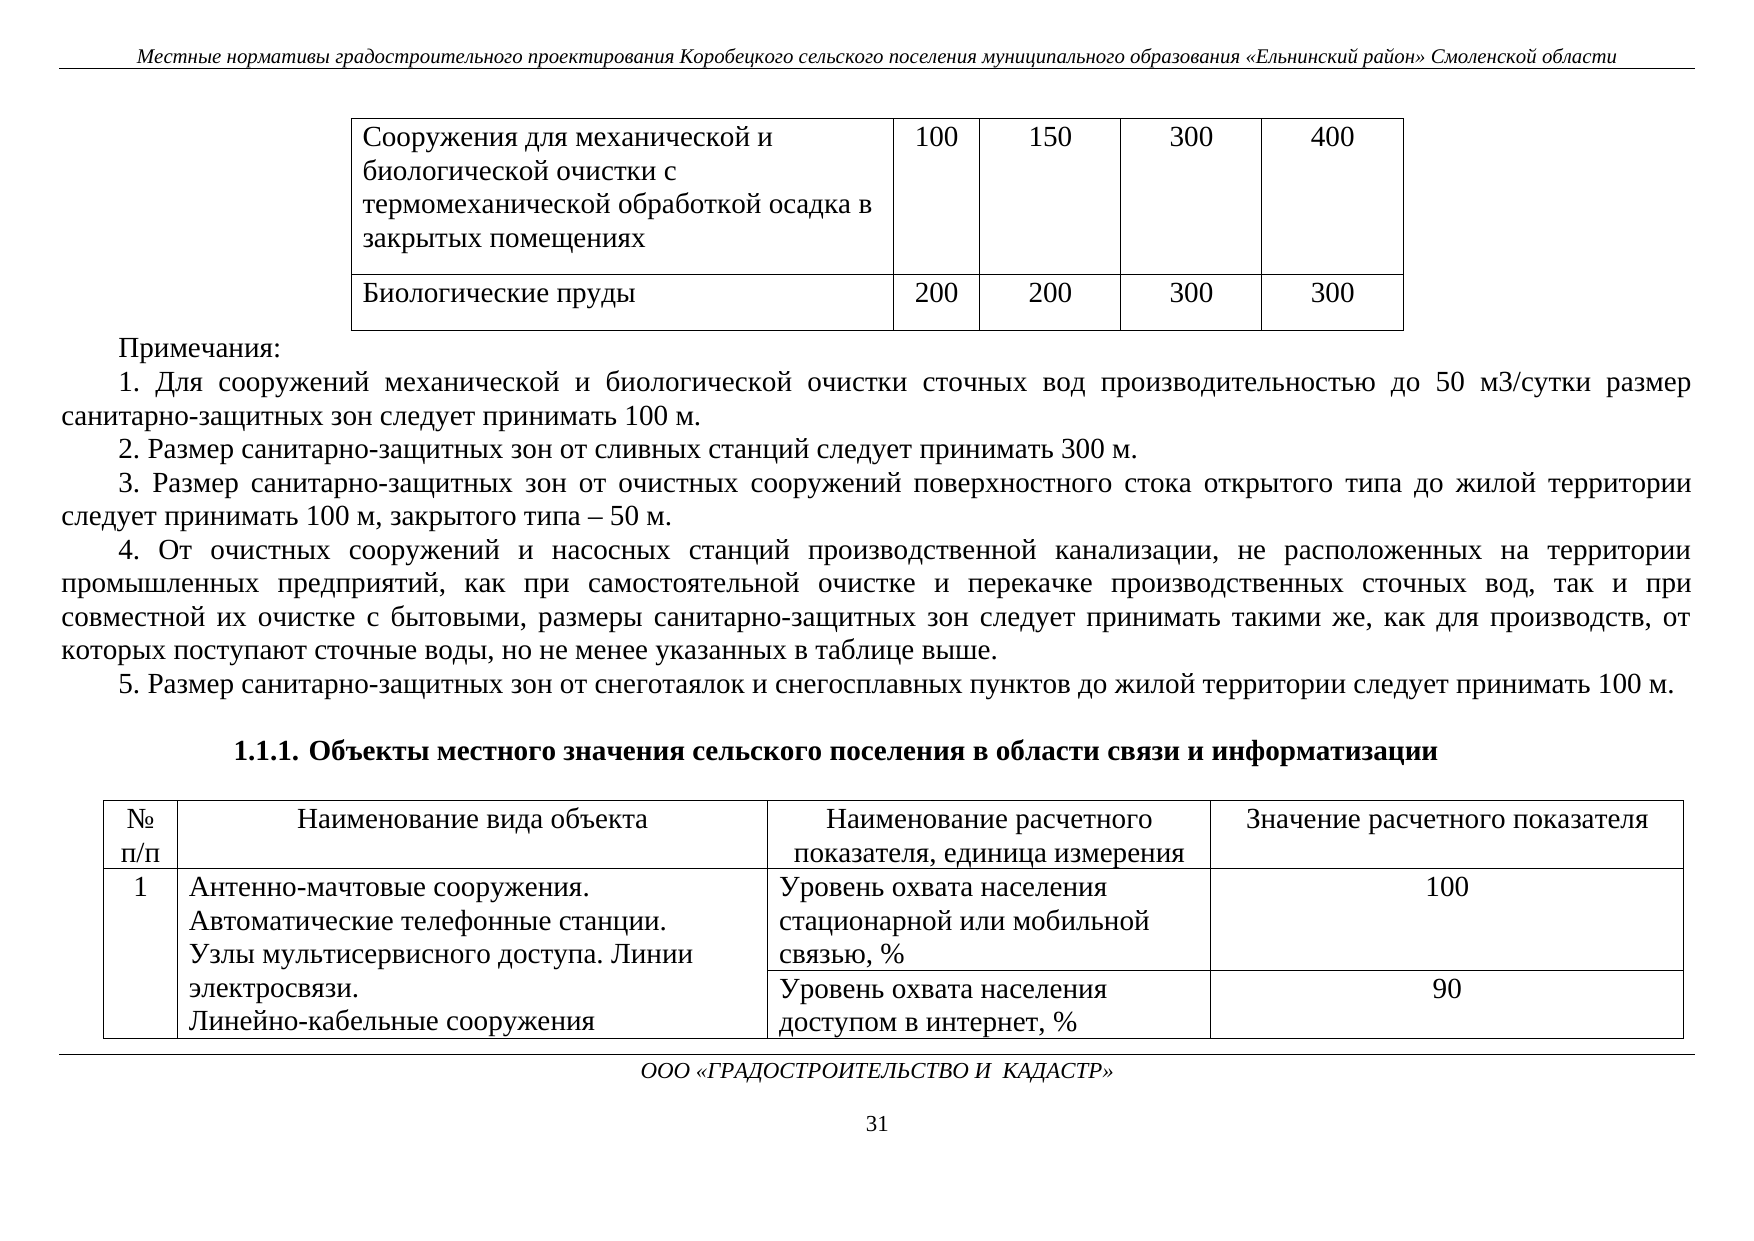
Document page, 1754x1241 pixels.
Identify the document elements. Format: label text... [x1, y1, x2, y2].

table_cell 300 [1121, 119, 1261, 274]
table_cell Биологические пруды [352, 275, 893, 329]
text Примечания: [61, 331, 1693, 364]
table_header № п/п [104, 801, 177, 868]
table_cell 400 [1262, 119, 1403, 274]
table_header Значение расчетного показателя [1211, 801, 1683, 868]
text 1. Для сооружений механической и биологической очистки сточных вод производительностью до 50 м3/сутки размер санитарно-защитных зон следует принимать . [61, 364, 1693, 431]
table_header Наименование вида объекта [178, 801, 767, 868]
text 2. Размер санитарно-защитных зон от сливных станций следует принимать . [61, 431, 1693, 465]
text 4. От очистных сооружений и насосных станций производственной канализации, не расположенных на территории промышленных предприятий, как при самостоятельной очистке и перекачке производственных сточных вод, так и при совместной их очистке с бытовыми, размеры санитарно-защитных зон следует принимать такими же, как для производств, от которых поступают сточные воды, но не менее указанных в таблице выше. [61, 532, 1693, 666]
table_cell 300 [1121, 275, 1261, 329]
table_cell 200 [894, 275, 979, 329]
table_cell Уровень охвата населения доступом в интернет, % [768, 971, 1210, 1038]
table_cell Сооружения для механической и биологической очистки с термомеханической обработкой осадка в закрытых помещениях [352, 119, 893, 274]
table_header Наименование расчетного показателя, единица измерения [768, 801, 1210, 868]
text 5. Размер санитарно-защитных зон от снеготаялок и снегосплавных пунктов до жилой территории следует принимать . [61, 666, 1693, 699]
table_cell 100 [894, 119, 979, 274]
table_cell 200 [980, 275, 1120, 329]
table_cell 150 [980, 119, 1120, 274]
text 3. Размер санитарно-защитных зон от очистных сооружений поверхностного стока открытого типа до жилой территории следует принимать , закрытого типа – . [61, 465, 1693, 532]
table_cell 1 [104, 869, 177, 1038]
table_cell 100 [1211, 869, 1683, 970]
table_cell 90 [1211, 971, 1683, 1038]
list Объекты местного значения сельского поселения в области связи и информатизации [97, 733, 1576, 767]
table_cell Уровень охвата населения стационарной или мобильной связью, % [768, 869, 1210, 970]
table_cell Антенно-мачтовые сооружения. Автоматические телефонные станции. Узлы мультисервисного доступа. Линии электросвязи. Линейно-кабельные сооружения электросвязи. [178, 869, 767, 1038]
table_cell 300 [1262, 275, 1403, 329]
